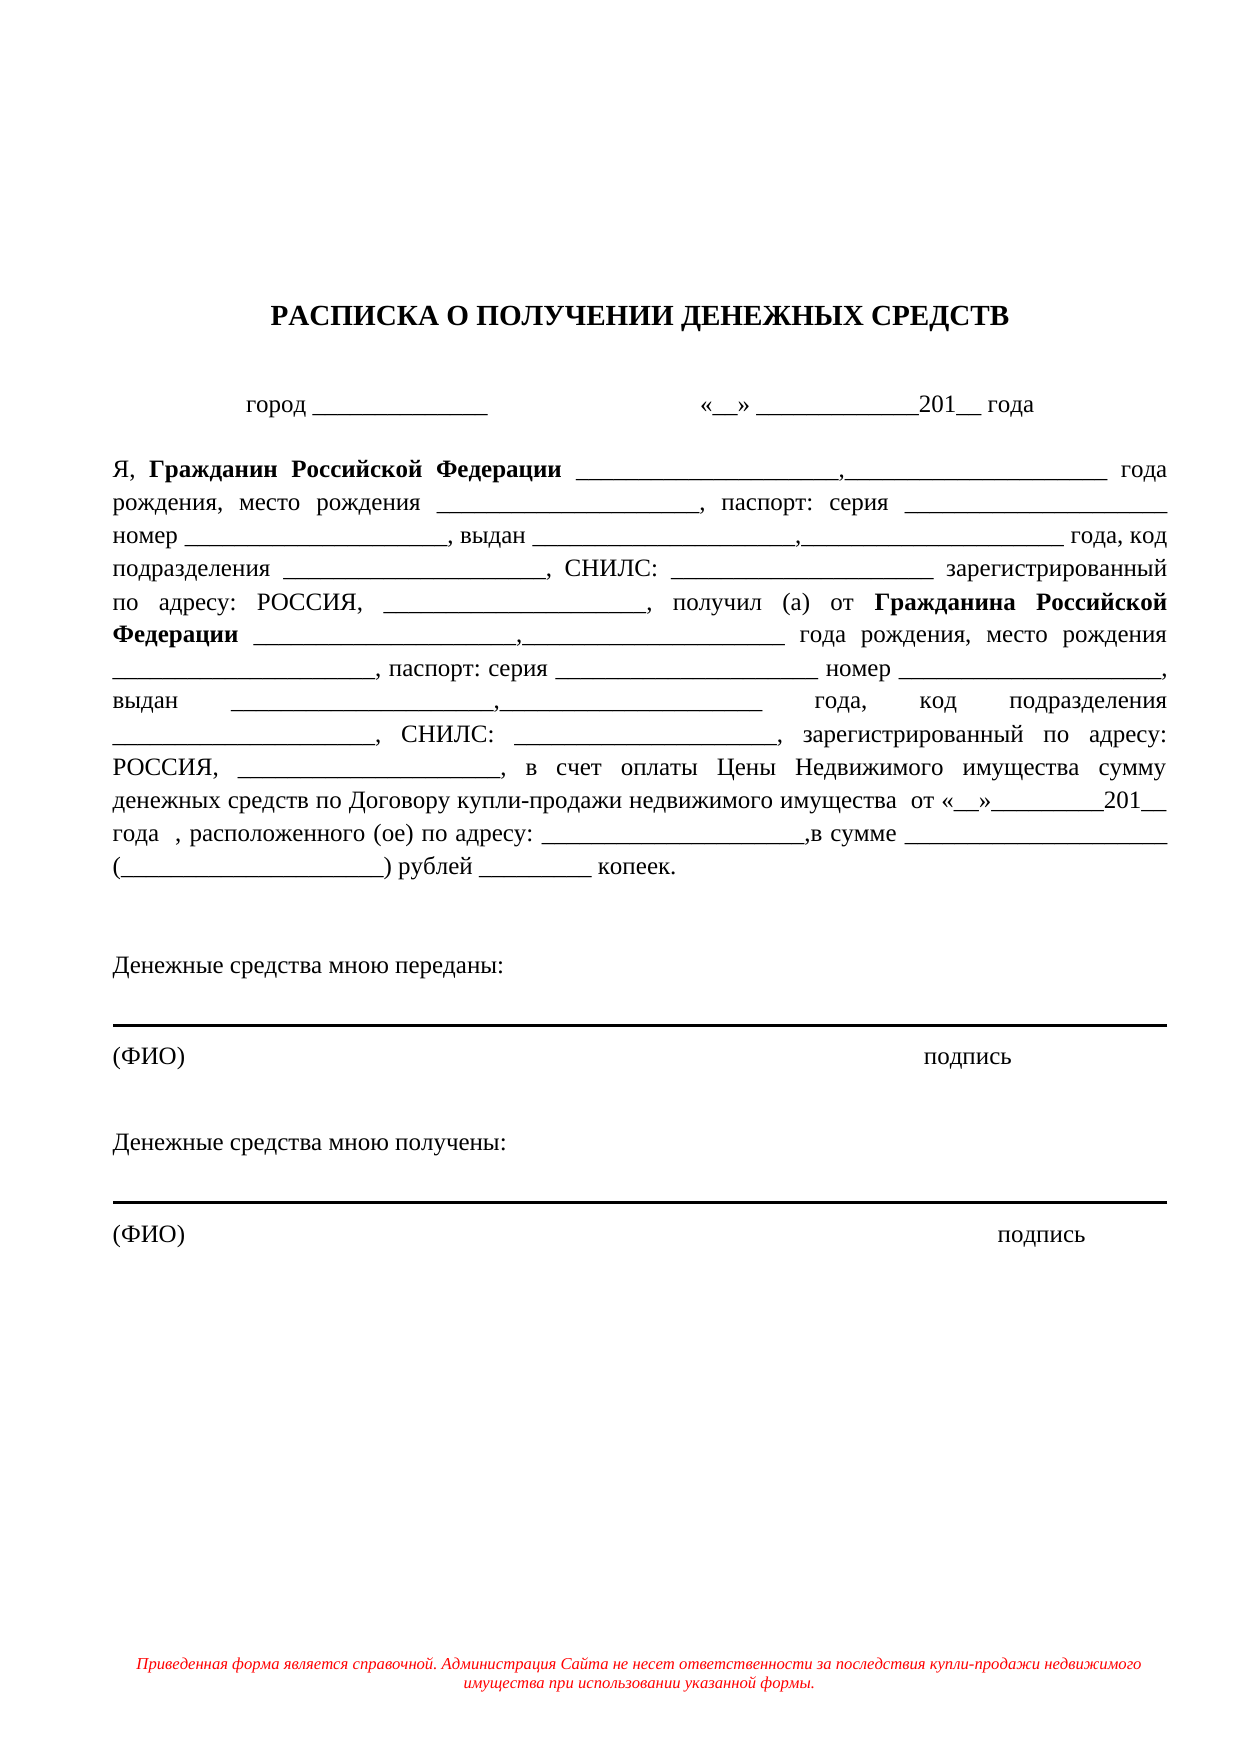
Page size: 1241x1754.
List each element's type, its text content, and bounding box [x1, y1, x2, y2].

text город ______________ «__» _____________201__ года [112, 389, 1167, 418]
text Я, Гражданин Российской Федерации _____________________,_____________________ года рождения, место рождения _____________________, паспорт: серия _____________________ номер _____________________, выдан _____________________,_____________________ года, код подразделения _____________________, СНИЛС: _____________________ зарегистрированный по адресу: РОССИЯ, _____________________, получил (а) от Гражданина Российской Федерации _____________________,_____________________ года рождения, место рождения _____________________, паспорт: серия _____________________ номер _____________________, выдан _____________________,_____________________ года, код подразделения _____________________, СНИЛС: _____________________, зарегистрированный по адресу: РОССИЯ, _____________________, в счет оплаты Цены Недвижимого имущества сумму денежных средств по Договору купли-продажи недвижимого имущества от «__»_________201__ года , расположенного (ое) по адресу: _____________________,в сумме _____________________ (_____________________) рублей _________ копеек. [112, 454, 1167, 879]
text Денежные средства мною получены: [112, 1127, 1167, 1156]
text РАСПИСКА О ПОЛУЧЕНИИ ДЕНЕЖНЫХ СРЕДСТВ [112, 298, 1167, 332]
text Денежные средства мною переданы: [112, 950, 1167, 978]
text (ФИО) подпись [112, 1041, 1167, 1070]
text (ФИО) подпись [112, 1219, 1167, 1248]
